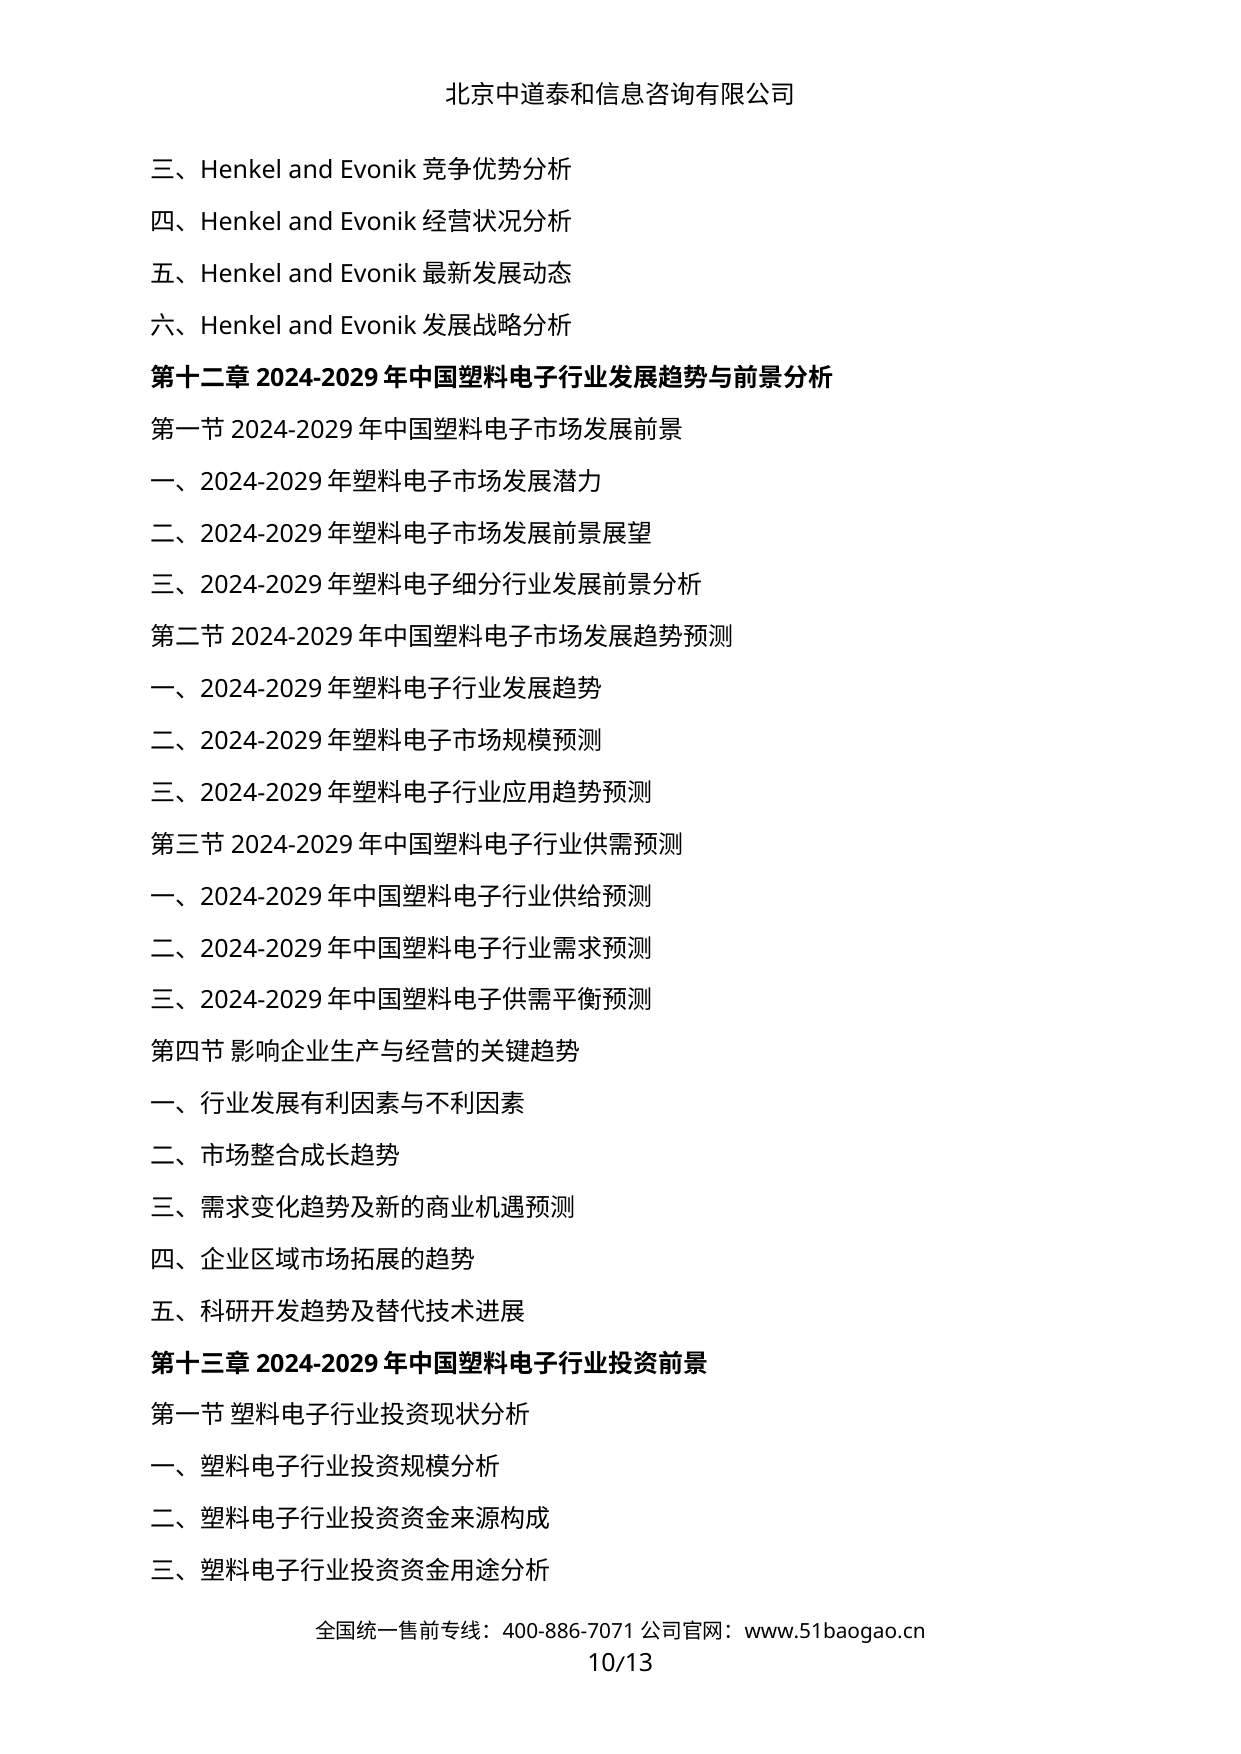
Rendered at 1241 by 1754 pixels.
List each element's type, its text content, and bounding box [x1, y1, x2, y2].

text 一、塑料电子行业投资规模分析 [150, 1447, 1090, 1483]
text 三、需求变化趋势及新的商业机遇预测 [150, 1187, 1090, 1224]
text 二、2024-2029年塑料电子市场规模预测 [150, 721, 1090, 757]
text 二、市场整合成长趋势 [150, 1136, 1090, 1172]
text 二、2024-2029年塑料电子市场发展前景展望 [150, 513, 1090, 549]
text 四、企业区域市场拓展的趋势 [150, 1239, 1090, 1276]
text 五、科研开发趋势及替代技术进展 [150, 1291, 1090, 1327]
text 五、Henkel and Evonik最新发展动态 [150, 254, 1090, 290]
text 三、2024-2029年中国塑料电子供需平衡预测 [150, 980, 1090, 1016]
text 一、2024-2029年塑料电子行业发展趋势 [150, 669, 1090, 705]
text 第一节 塑料电子行业投资现状分析 [150, 1395, 1090, 1431]
text 一、行业发展有利因素与不利因素 [150, 1084, 1090, 1120]
text 二、塑料电子行业投资资金来源构成 [150, 1499, 1090, 1535]
text 第十三章 2024-2029年中国塑料电子行业投资前景 [150, 1343, 1090, 1379]
text 第一节 2024-2029年中国塑料电子市场发展前景 [150, 409, 1090, 446]
text 三、2024-2029年塑料电子行业应用趋势预测 [150, 772, 1090, 809]
text 二、2024-2029年中国塑料电子行业需求预测 [150, 928, 1090, 964]
text 第十二章 2024-2029年中国塑料电子行业发展趋势与前景分析 [150, 357, 1090, 394]
text 三、塑料电子行业投资资金用途分析 [150, 1551, 1090, 1587]
text 一、2024-2029年中国塑料电子行业供给预测 [150, 876, 1090, 912]
text 第二节 2024-2029年中国塑料电子市场发展趋势预测 [150, 617, 1090, 653]
text 第四节 影响企业生产与经营的关键趋势 [150, 1032, 1090, 1068]
text 三、2024-2029年塑料电子细分行业发展前景分析 [150, 565, 1090, 601]
text 四、Henkel and Evonik经营状况分析 [150, 202, 1090, 238]
text 第三节 2024-2029年中国塑料电子行业供需预测 [150, 824, 1090, 861]
text 三、Henkel and Evonik竞争优势分析 [150, 150, 1090, 186]
text 一、2024-2029年塑料电子市场发展潜力 [150, 461, 1090, 497]
text 六、Henkel and Evonik发展战略分析 [150, 306, 1090, 342]
